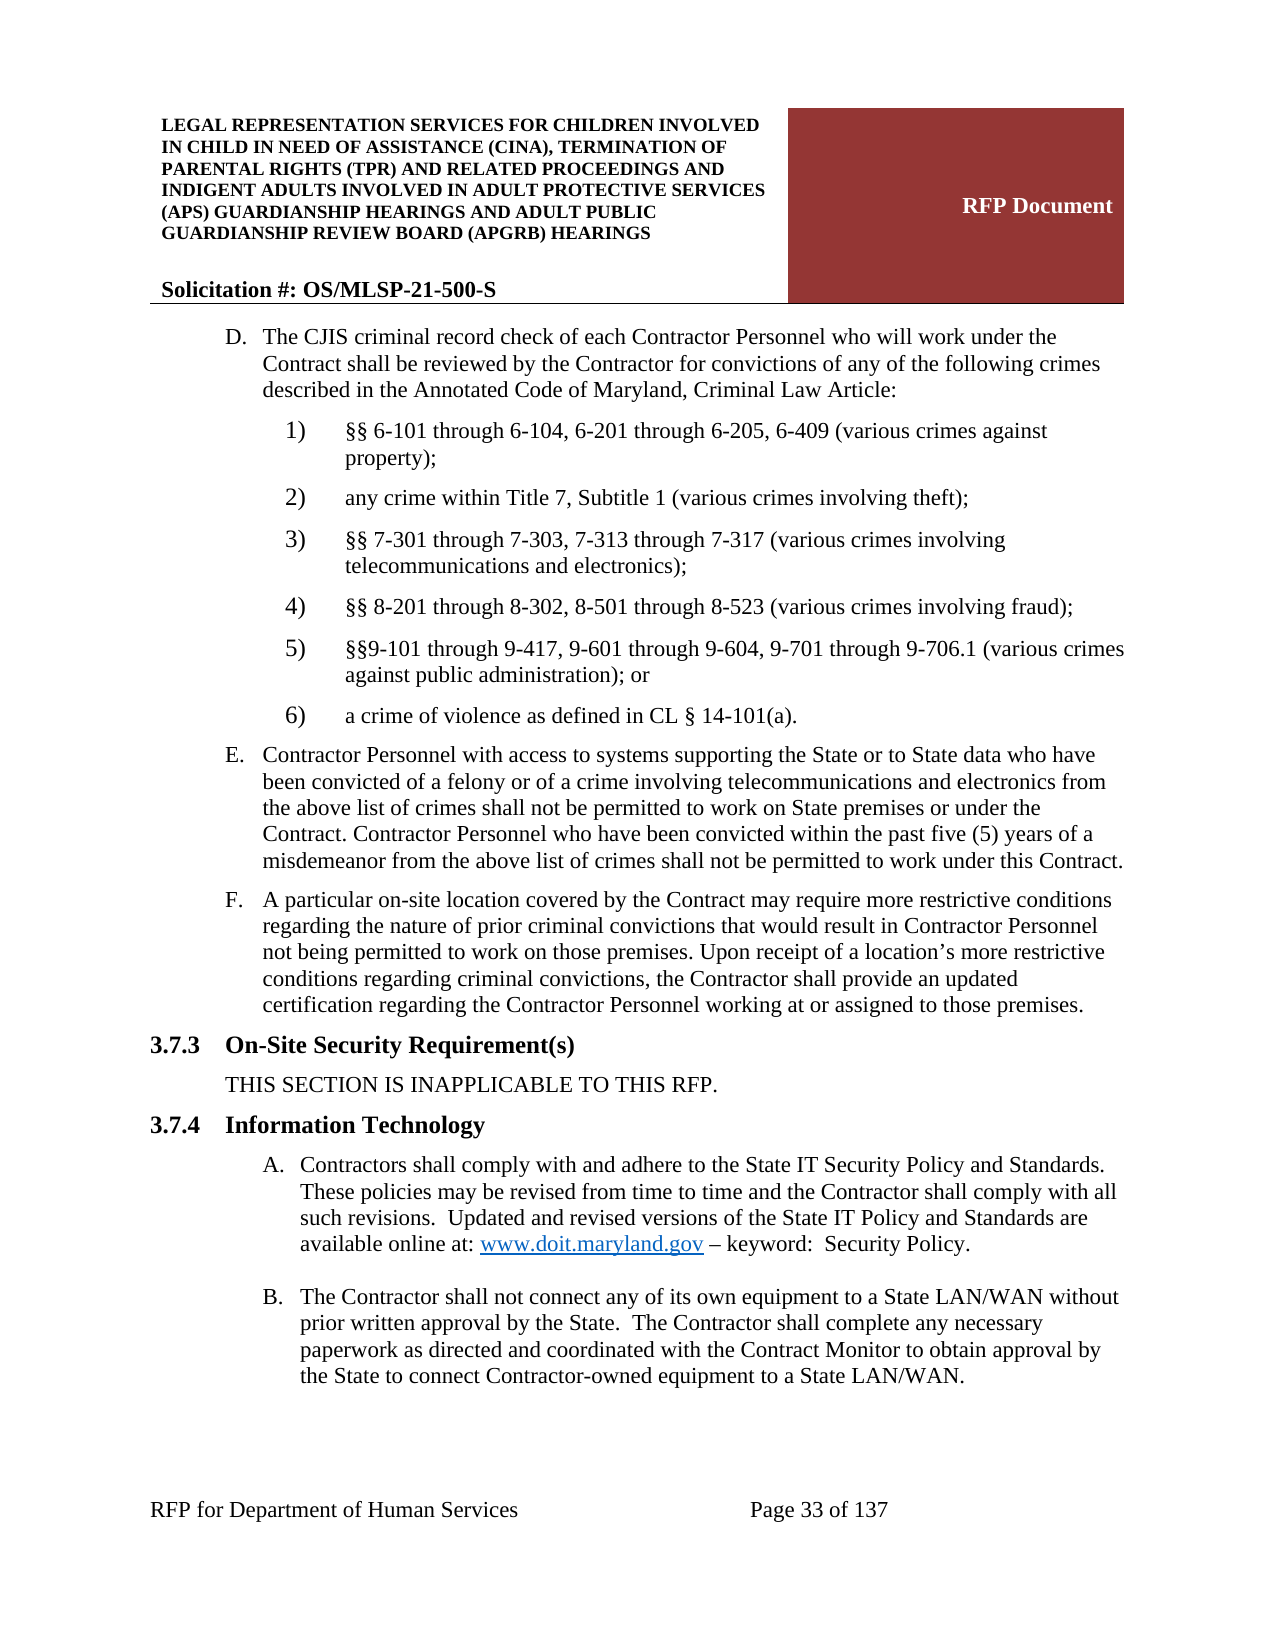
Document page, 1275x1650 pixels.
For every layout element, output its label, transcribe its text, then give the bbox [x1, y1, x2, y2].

list §§9-101 through 9-417, 9-601 through 9-604, 9-701 through 9-706.1 (various crimes against public administration); or [285, 633, 1125, 688]
text THIS SECTION IS INAPPLICABLE TO THIS RFP. [150, 1071, 1125, 1098]
list Information Technology [150, 1110, 1125, 1139]
list a crime of violence as defined in CL § 14-101(a). [285, 700, 1125, 729]
list The CJIS criminal record check of each Contractor Personnel who will work under the Contract shall be reviewed by the Contractor for convictions of any of the following crimes described in the Annotated Code of Maryland, Criminal Law Article: [225, 323, 1125, 402]
list The Contractor shall not connect any of its own equipment to a State LAN/WAN without prior written approval by the State. The Contractor shall complete any necessary paperwork as directed and coordinated with the Contract Monitor to obtain approval by the State to connect Contractor-owned equipment to a State LAN/WAN. [262, 1283, 1125, 1388]
list §§ 7-301 through 7-303, 7-313 through 7-317 (various crimes involving telecommunications and electronics); [285, 524, 1125, 579]
list A particular on-site location covered by the Contract may require more restrictive conditions regarding the nature of prior criminal convictions that would result in Contractor Personnel not being permitted to work on those premises. Upon receipt of a location’s more restrictive conditions regarding criminal convictions, the Contractor shall provide an updated certification regarding the Contractor Personnel working at or assigned to those premises. [225, 886, 1125, 1017]
list Contractors shall comply with and adhere to the State IT Security Policy and Standards. These policies may be revised from time to time and the Contractor shall comply with all such revisions. Updated and revised versions of the State IT Policy and Standards are available online at: www.doit.maryland.gov – keyword: Security Policy. [262, 1151, 1125, 1257]
list any crime within Title 7, Subtitle 1 (various crimes involving theft); [285, 482, 1125, 511]
list §§ 8-201 through 8-302, 8-501 through 8-523 (various crimes involving fraud); [285, 591, 1125, 620]
list §§ 6-101 through 6-104, 6-201 through 6-205, 6-409 (various crimes against property); [285, 415, 1125, 470]
list Contractor Personnel with access to systems supporting the State or to State data who have been convicted of a felony or of a crime involving telecommunications and electronics from the above list of crimes shall not be permitted to work on State premises or under the Contract. Contractor Personnel who have been convicted within the past five (5) years of a misdemeanor from the above list of crimes shall not be permitted to work under this Contract. [225, 741, 1125, 873]
list On-Site Security Requirement(s) [150, 1030, 1125, 1059]
